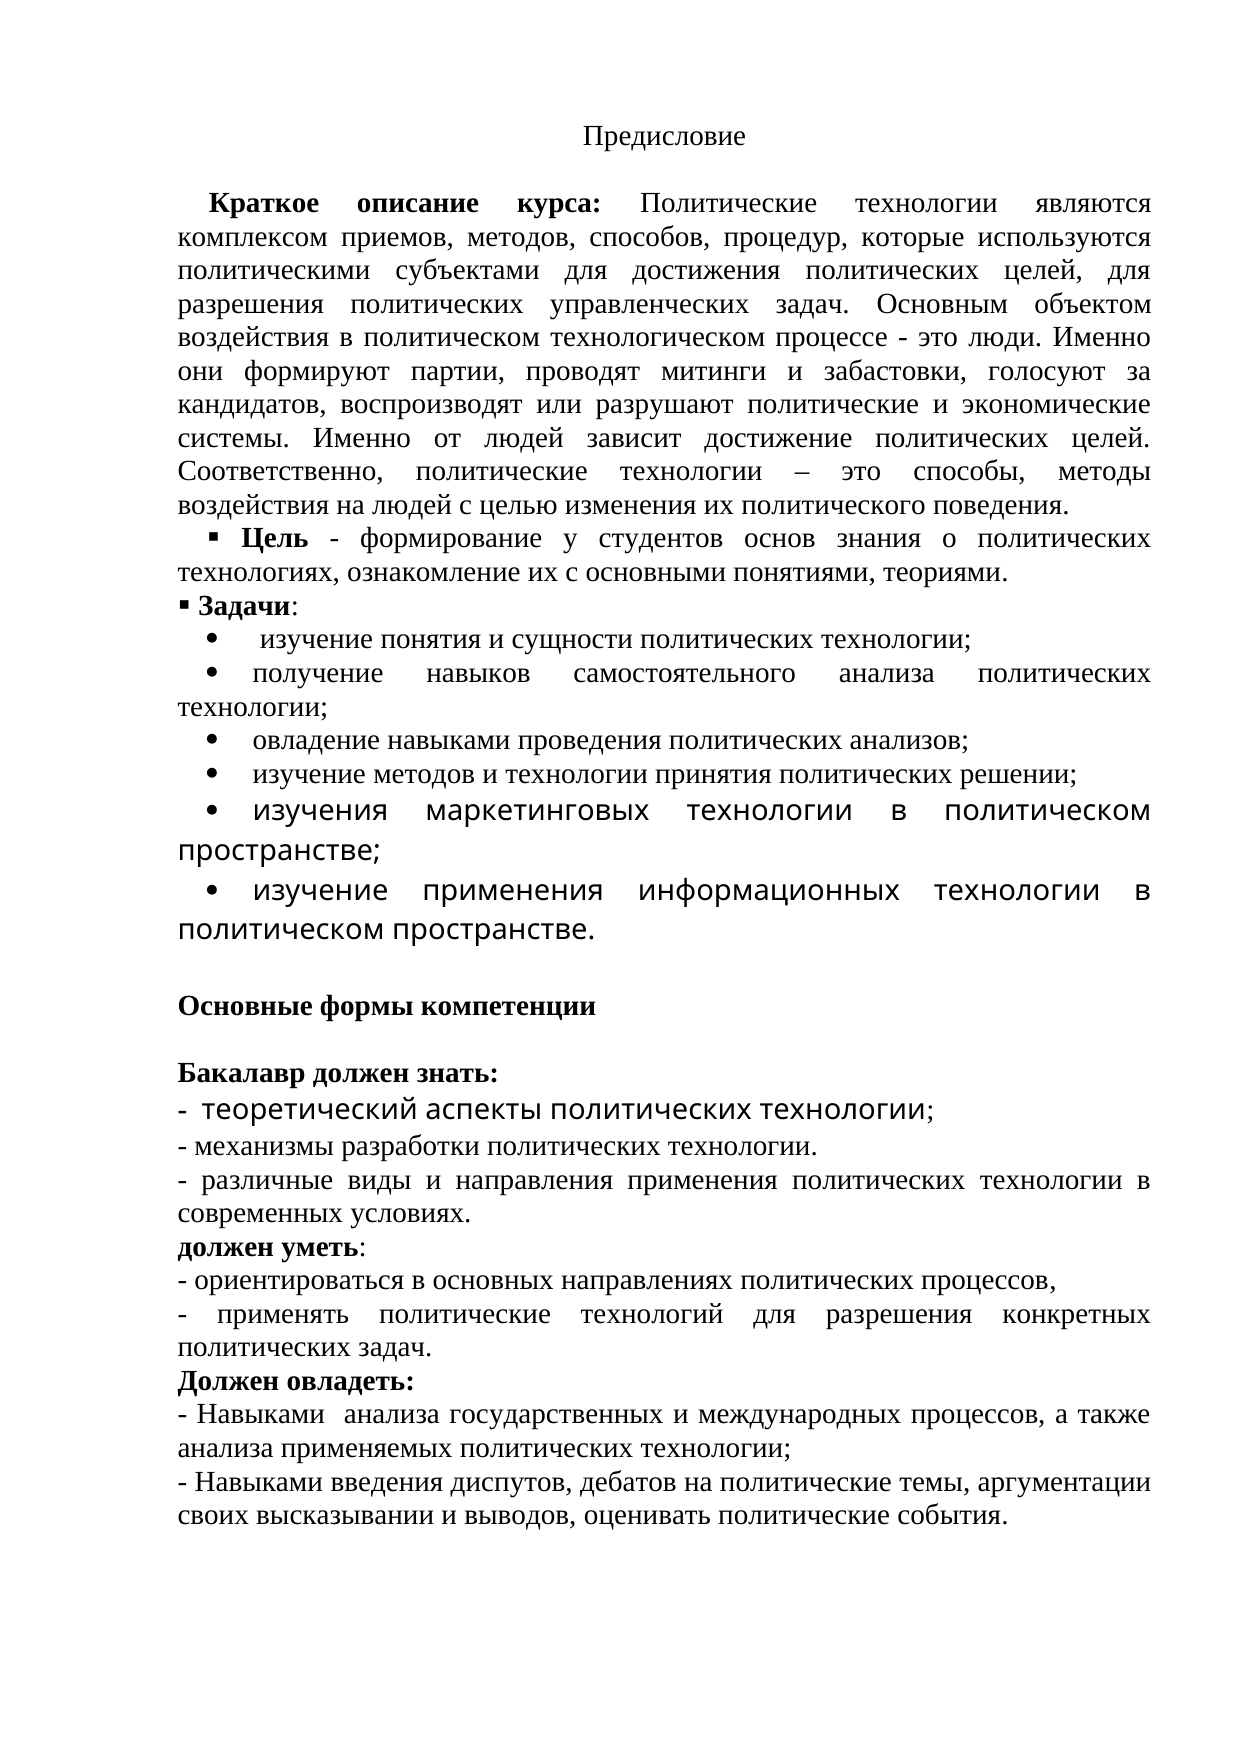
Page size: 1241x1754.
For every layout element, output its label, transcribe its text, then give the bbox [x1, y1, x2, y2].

text Краткое описание курса: Политические технологии являются комплексом приемов, методов, способов, процедур, которые используются политическими субъектами для достижения политических целей, для разрешения политических управленческих задач. Основным объектом воздействия в политическом технологическом процессе - это люди. Именно они формируют партии, проводят митинги и забастовки, голосуют за кандидатов, воспроизводят или разрушают политические и экономические системы. Именно от людей зависит достижение политических целей. Соответственно, политические технологии – это способы, методы воздействия на людей с целью изменения их политического поведения. [177, 185, 1152, 521]
text Цель - формирование у студентов основ знания о политических технологиях, ознакомление их с основными понятиями, теориями. [177, 521, 1152, 588]
text Основные формы компетенции [177, 988, 1152, 1022]
text - механизмы разработки политических технологии. [177, 1128, 1152, 1162]
text - ориентироваться в основных направлениях политических процессов, [177, 1262, 1152, 1296]
text - применять политические технологий для разрешения конкретных политических задач. [177, 1296, 1152, 1363]
text должен уметь: [177, 1229, 1152, 1262]
text - теоретический аспекты политических технологии; [177, 1089, 1152, 1128]
text Должен овладеть: [177, 1363, 1152, 1397]
text Предисловие [177, 118, 1152, 152]
text - различные виды и направления применения политических технологии в современных условиях. [177, 1162, 1152, 1229]
list изучение применения информационных технологии в политическом пространстве. [177, 869, 1152, 948]
list изучение понятия и сущности политических технологии; [177, 621, 1152, 655]
list изучения маркетинговых технологии в политическом пространстве; [177, 789, 1152, 869]
text Задачи: [177, 588, 1152, 621]
text - Навыками введения диспутов, дебатов на политические темы, аргументации своих высказывании и выводов, оценивать политические события. [177, 1464, 1152, 1531]
text Бакалавр должен знать: [177, 1055, 1152, 1089]
text - Навыками анализа государственных и международных процессов, а также анализа применяемых политических технологии; [177, 1397, 1152, 1464]
list получение навыков самостоятельного анализа политических технологии; [177, 655, 1152, 722]
list изучение методов и технологии принятия политических решении; [177, 756, 1152, 789]
list овладение навыками проведения политических анализов; [177, 722, 1152, 756]
